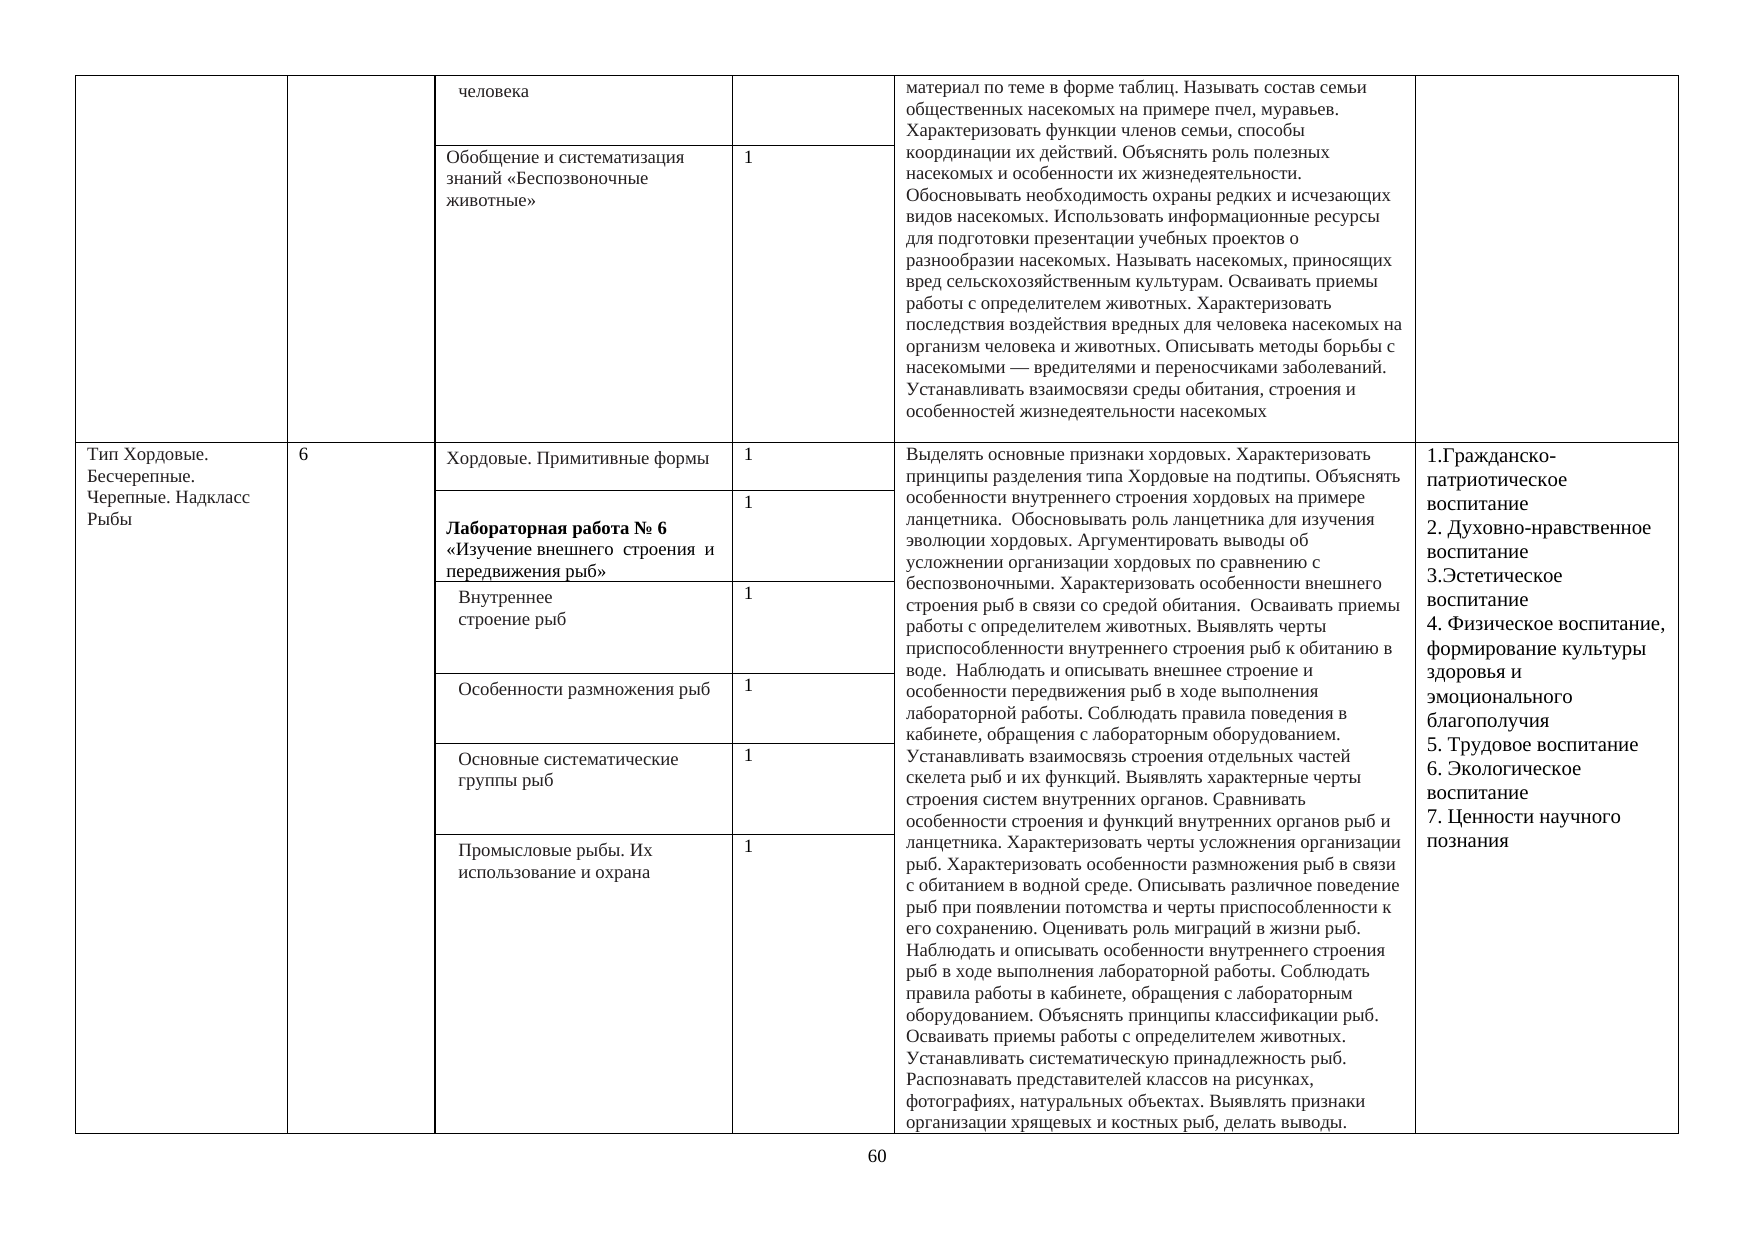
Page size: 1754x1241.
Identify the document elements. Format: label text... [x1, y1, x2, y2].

table_cell 1 [733, 744, 894, 834]
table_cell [436, 76, 732, 145]
table_cell Обобщение и систематизация знаний «Беспозвоночные животные» [436, 146, 732, 442]
table_cell 1 [733, 146, 894, 442]
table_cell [1416, 443, 1678, 1133]
table_cell Особенности размножения рыб [436, 674, 732, 743]
table_cell 6 [288, 443, 434, 1133]
table_cell 1 [733, 582, 894, 672]
table_cell Хордовые. Примитивные формы [436, 443, 732, 490]
table_cell Внутреннее строение рыб [436, 582, 732, 672]
table_cell 1 [733, 674, 894, 743]
table_cell Основные систематические группы рыб [436, 744, 732, 834]
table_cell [436, 835, 732, 1133]
table_cell Выделять основные признаки хордовых. Характеризовать принципы разделения типа Хордовые на подтипы. Объяснять особенности внутреннего строения хордовых на примере ланцетника. Обосновывать роль ланцетника для изучения эволюции хордовых. Аргументировать выводы об усложнении организации хордовых по сравнению с беспозвоночными. Характеризовать особенности внешнего строения рыб в связи со средой обитания. Осваивать приемы работы с определителем животных. Выявлять черты приспособленности внутреннего строения рыб к обитанию в воде. Наблюдать и описывать внешнее строение и особенности передвижения рыб в ходе выполнения лабораторной работы. Соблюдать правила поведения в кабинете, обращения с лабораторным оборудованием. Устанавливать взаимосвязь строения отдельных частей скелета рыб и их функций. Выявлять характерные черты строения систем внутренних органов. Сравнивать особенности строения и функций внутренних органов рыб и ланцетника. Характеризовать черты усложнения организации рыб. Характеризовать особенности размножения рыб в связи с обитанием в водной среде. Описывать различное поведение рыб при появлении потомства и черты приспособленности к его сохранению. Оценивать роль миграций в жизни рыб. Наблюдать и описывать особенности внутреннего строения рыб в ходе выполнения лабораторной работы. Соблюдать правила работы в кабинете, обращения с лабораторным оборудованием. Объяснять принципы классификации рыб. Осваивать приемы работы с определителем животных. Устанавливать систематическую принадлежность рыб. Распознавать представителей классов на рисунках, фотографиях, натуральных объектах. Выявлять признаки организации хрящевых и костных рыб, делать выводы. Обосновывать место кистеперых рыб в эволюции позвоночных. Различать на рисунках, фотографиях, натуральных объектах основные группы промысловых рыб. Характеризовать осетровых рыб как важный объект промысла. Называть наиболее распространенные виды рыб и объяснять их значение в жизни человека. Проектировать меры по охране ценных групп рыб. Характеризовать черты приспособленности рыб к жизни в водной среде. Называть отличительные признаки бесчерепных. Обосновывать роль рыб в экосистемах. Объяснять причины разнообразия рыб, усложнения их организации с точки зрения эволюции животного мира [895, 443, 1415, 1133]
table_cell 1 [733, 76, 894, 145]
table_cell 1 [733, 491, 894, 581]
table_cell Лабораторная работа № 6 «Изучение внешнего строения и передвижения рыб» [436, 491, 732, 581]
table_cell 1 [733, 443, 894, 490]
table_cell Тип Хордовые. Бесчерепные. Черепные. Надкласс Рыбы [76, 443, 287, 1133]
table_cell 1 [733, 835, 894, 1133]
